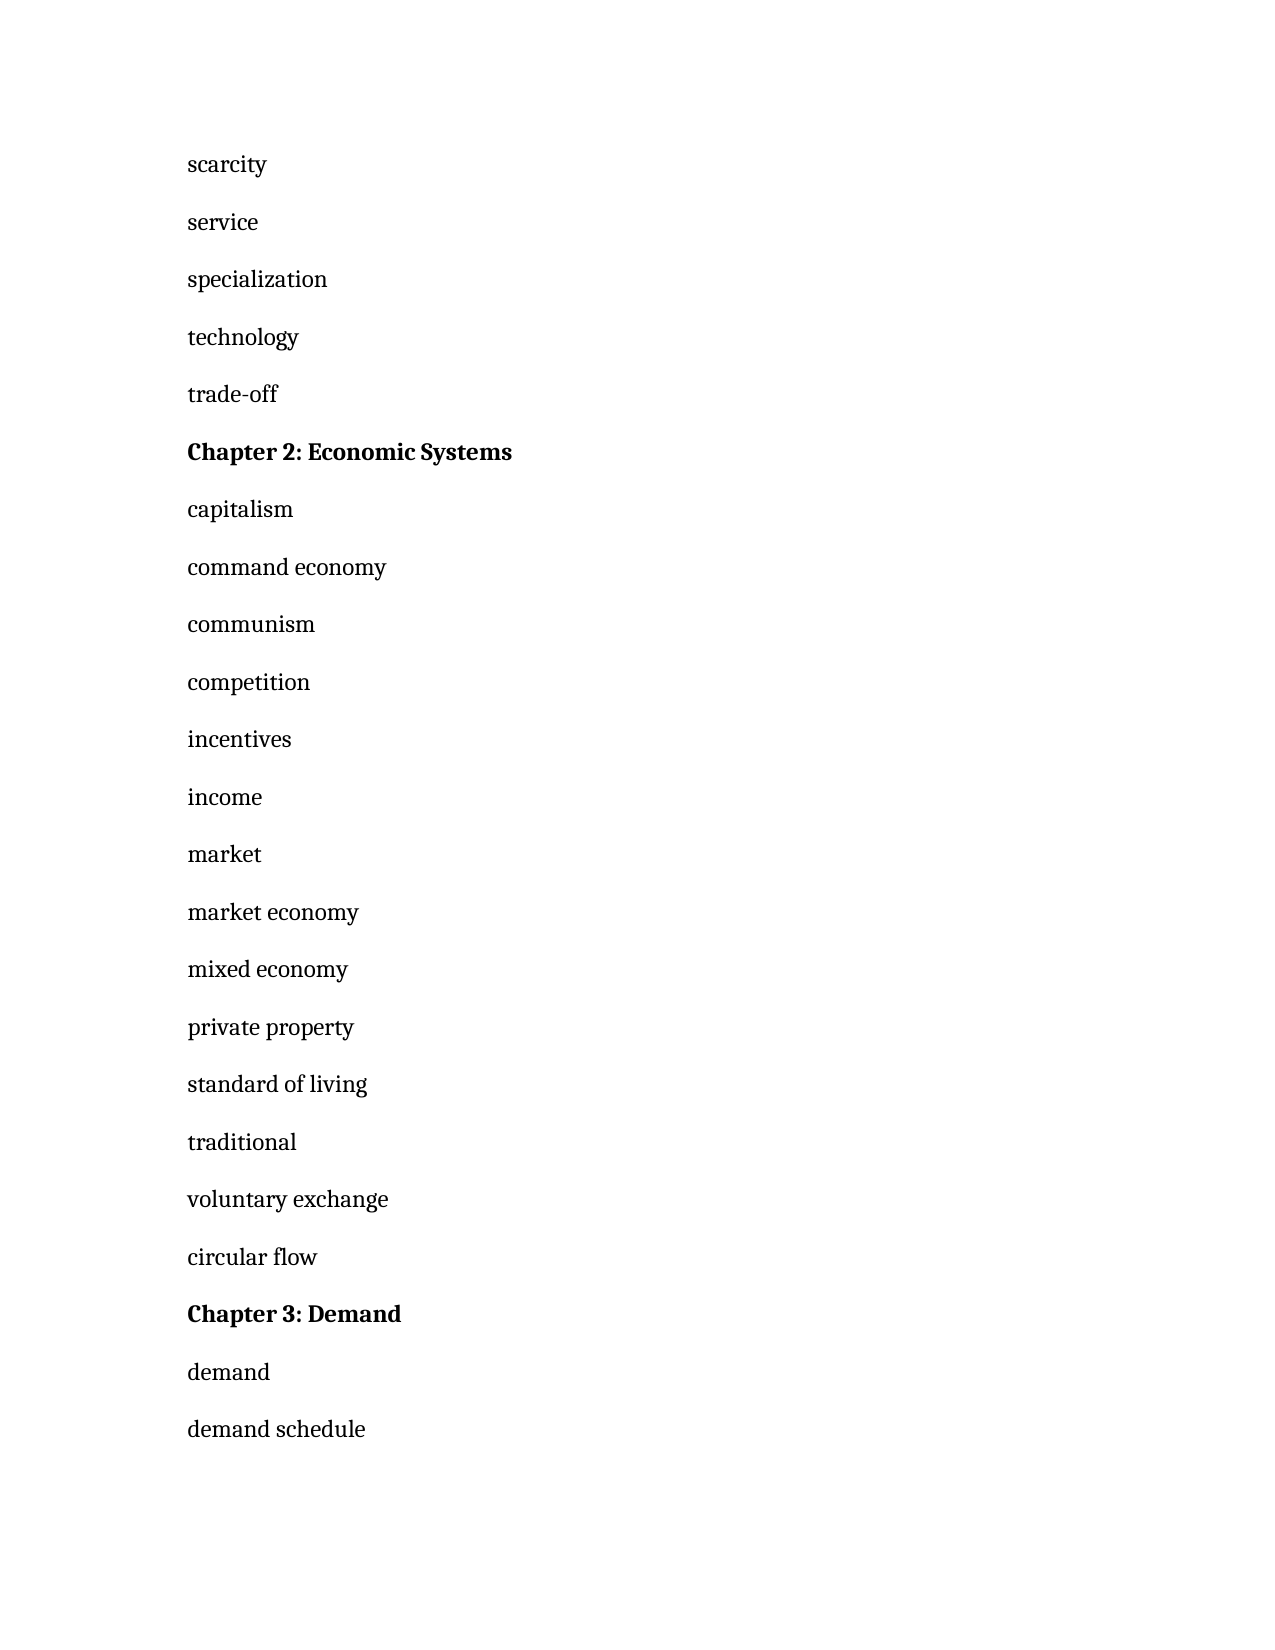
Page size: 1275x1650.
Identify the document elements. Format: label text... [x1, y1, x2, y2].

text incentives [187, 725, 1087, 754]
text private property [187, 1012, 1087, 1041]
text Chapter 3: Demand [187, 1300, 1087, 1329]
text market economy [187, 897, 1087, 926]
text standard of living [187, 1070, 1087, 1099]
text market [187, 840, 1087, 869]
text capitalism [187, 495, 1087, 524]
text demand schedule [187, 1415, 1087, 1444]
text circular flow [187, 1242, 1087, 1271]
text income [187, 782, 1087, 811]
text specialization [187, 265, 1087, 294]
text competition [187, 667, 1087, 696]
text trade-off [187, 380, 1087, 409]
text demand [187, 1357, 1087, 1386]
text command economy [187, 552, 1087, 581]
text service [187, 207, 1087, 236]
text scarcity [187, 150, 1087, 179]
text traditional [187, 1127, 1087, 1156]
text Chapter 2: Economic Systems [187, 437, 1087, 466]
text communism [187, 610, 1087, 639]
text technology [187, 322, 1087, 351]
text voluntary exchange [187, 1185, 1087, 1214]
text mixed economy [187, 955, 1087, 984]
